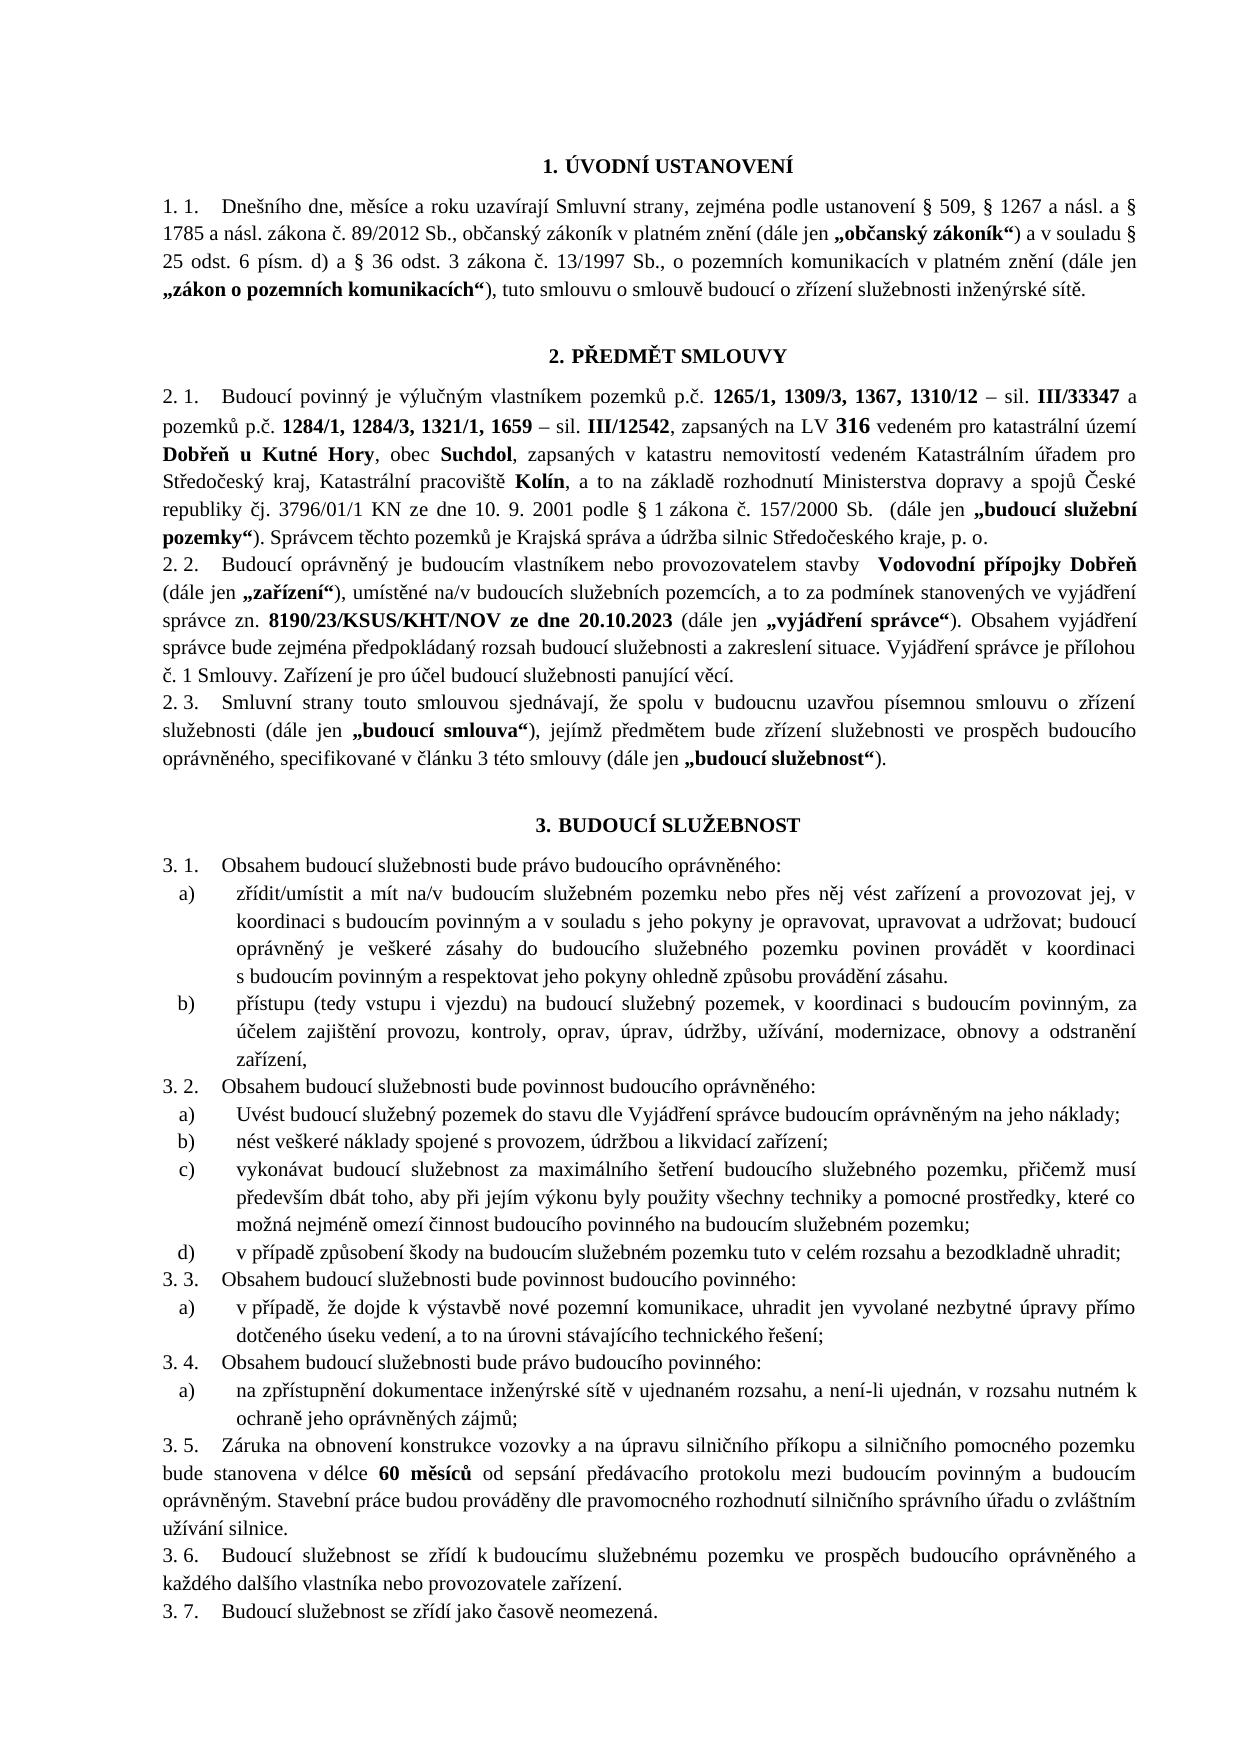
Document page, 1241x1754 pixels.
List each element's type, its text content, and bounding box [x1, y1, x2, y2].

subtitle Dnešního dne, měsíce a roku uzavírají Smluvní strany, zejména podle ustanovení § 509, § 1267 a násl. a § 1785 a násl. zákona č. 89/2012 Sb., občanský zákoník v platném znění (dále jen „občanský zákoník“) a v souladu § 25 odst. 6 písm. d) a § 36 odst. 3 zákona č. 13/1997 Sb., o pozemních komunikacích v platném znění (dále jen „zákon o pozemních komunikacích“), tuto smlouvu o smlouvě budoucí o zřízení služebnosti inženýrské sítě. [162, 194, 1137, 301]
subtitle Obsahem budoucí služebnosti bude povinnost budoucího oprávněného: [162, 1074, 1137, 1098]
subtitle Budoucí oprávněný je budoucím vlastníkem nebo provozovatelem stavby (dále jen „zařízení“), umístěné na/v budoucích služebních pozemcích, a to za podmínek stanovených ve vyjádření správce zn. ze dne (dále jen „vyjádření správce“). Obsahem vyjádření správce bude zejména předpokládaný rozsah budoucí služebnosti a zakreslení situace. Vyjádření správce je přílohou č. 1 Smlouvy. Zařízení je pro účel budoucí služebnosti panující věcí. [162, 552, 1137, 687]
subtitle PŘEDMĚT SMLOUVY [148, 344, 1137, 368]
subtitle ÚVODNÍ USTANOVENÍ [148, 154, 1137, 178]
subtitle Obsahem budoucí služebnosti bude povinnost budoucího povinného: [162, 1267, 1137, 1291]
list Budoucí služebnost se zřídí k budoucímu služebnému pozemku ve prospěch budoucího oprávněného a každého dalšího vlastníka nebo provozovatele zařízení. [162, 1543, 1137, 1595]
subtitle v případě způsobení škody na budoucím služebném pozemku tuto v celém rozsahu a bezodkladně uhradit; [195, 1240, 1137, 1264]
subtitle přístupu (tedy vstupu i vjezdu) na budoucí služebný pozemek, v koordinaci s budoucím povinným, za účelem zajištění provozu, kontroly, oprav, úprav, údržby, užívání, modernizace, obnovy a odstranění zařízení, [195, 991, 1137, 1071]
subtitle Obsahem budoucí služebnosti bude právo budoucího oprávněného: [162, 853, 1137, 877]
subtitle Smluvní strany touto smlouvou sjednávají, že spolu v budoucnu uzavřou písemnou smlouvu o zřízení služebnosti (dále jen „budoucí smlouva“), jejímž předmětem bude zřízení služebnosti ve prospěch budoucího oprávněného, specifikované v článku 3 této smlouvy (dále jen „budoucí služebnost“). [162, 690, 1137, 769]
subtitle na zpřístupnění dokumentace inženýrské sítě v ujednaném rozsahu, a není-li ujednán, v rozsahu nutném k ochraně jeho oprávněných zájmů; [195, 1378, 1137, 1429]
subtitle Uvést budoucí služebný pozemek do stavu dle Vyjádření správce budoucím oprávněným na jeho náklady; [195, 1102, 1137, 1126]
subtitle vykonávat budoucí služebnost za maximálního šetření budoucího služebného pozemku, přičemž musí především dbát toho, aby při jejím výkonu byly použity všechny techniky a pomocné prostředky, které co možná nejméně omezí činnost budoucího povinného na budoucím služebném pozemku; [195, 1157, 1137, 1236]
subtitle Budoucí povinný je výlučným vlastníkem pozemků p.č. 1265/1, 1309/3, 1367, 1310/12 – sil. III/33347 a pozemků p.č. 1284/1, 1284/3, 1321/1, 1659 – sil. III/12542, zapsaných na LV vedeném pro katastrální území , obec , zapsaných v katastru nemovitostí vedeném Katastrálním úřadem pro Středočeský kraj, Katastrální pracoviště , a to na základě rozhodnutí Ministerstva dopravy a spojů České republiky čj. 3796/01/1 KN ze dne 10. 9. 2001 podle § 1 zákona č. 157/2000 Sb. (dále jen „budoucí služební pozemky“). Správcem těchto pozemků je Krajská správa a údržba silnic Středočeského kraje, p. o. [162, 384, 1137, 549]
subtitle Záruka na obnovení konstrukce vozovky a na úpravu silničního příkopu a silničního pomocného pozemku bude stanovena v délce 60 měsíců od sepsání předávacího protokolu mezi budoucím povinným a budoucím oprávněným. Stavební práce budou prováděny dle pravomocného rozhodnutí silničního správního úřadu o zvláštním užívání silnice. [162, 1433, 1137, 1540]
subtitle Obsahem budoucí služebnosti bude právo budoucího povinného: [162, 1350, 1137, 1374]
subtitle zřídit/umístit a mít na/v budoucím služebném pozemku nebo přes něj vést zařízení a provozovat jej, v koordinaci s budoucím povinným a v souladu s jeho pokyny je opravovat, upravovat a udržovat; budoucí oprávněný je veškeré zásahy do budoucího služebného pozemku povinen provádět v koordinaci s budoucím povinným a respektovat jeho pokyny ohledně způsobu provádění zásahu. [195, 881, 1137, 988]
subtitle BUDOUCÍ SLUŽEBNOST [148, 813, 1137, 837]
subtitle v případě, že dojde k výstavbě nové pozemní komunikace, uhradit jen vyvolané nezbytné úpravy přímo dotčeného úseku vedení, a to na úrovni stávajícího technického řešení; [195, 1295, 1137, 1347]
subtitle nést veškeré náklady spojené s provozem, údržbou a likvidací zařízení; [195, 1129, 1137, 1153]
list Budoucí služebnost se zřídí jako časově neomezená. [162, 1599, 1137, 1623]
